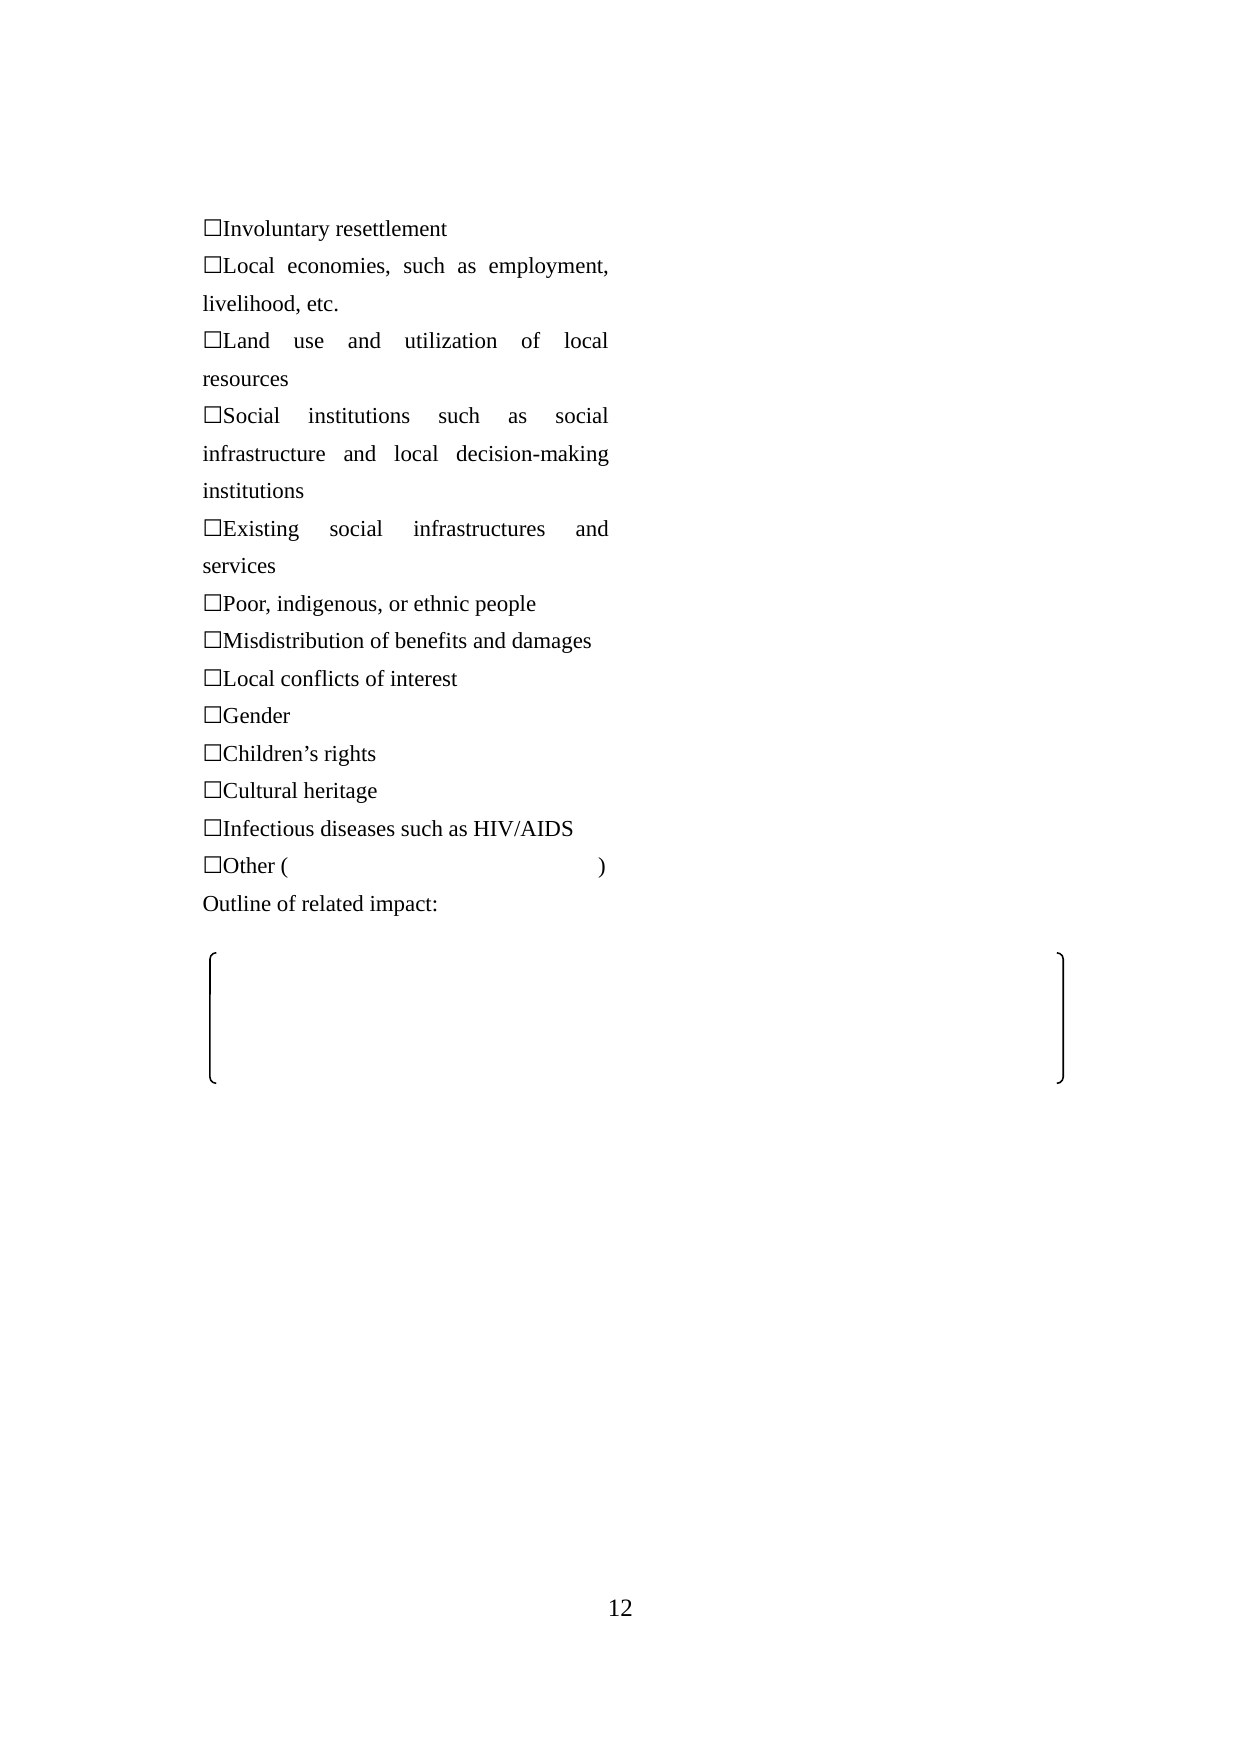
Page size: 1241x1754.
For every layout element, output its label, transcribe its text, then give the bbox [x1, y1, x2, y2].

text ☐Poor, indigenous, or ethnic people [202, 584, 609, 622]
text ☐Infectious diseases such as HIV/AIDS [202, 809, 609, 847]
text ☐Misdistribution of benefits and damages [202, 622, 609, 659]
text ☐Local conflicts of interest [202, 659, 609, 697]
text ☐Cultural heritage [202, 772, 609, 809]
text ☐Land use and utilization of local resources [202, 322, 609, 397]
text ☐Other ( ) [202, 847, 609, 884]
text ☐Social institutions such as social infrastructure and local decision-making institutions [202, 397, 609, 509]
text ☐Children’s rights [202, 734, 609, 772]
text Outline of related impact: [202, 884, 609, 922]
text ☐Local economies, such as employment, livelihood, etc. [202, 247, 609, 322]
text ☐Gender [202, 697, 609, 734]
text ☐Involuntary resettlement [202, 209, 609, 247]
text ☐Existing social infrastructures and services [202, 509, 609, 584]
